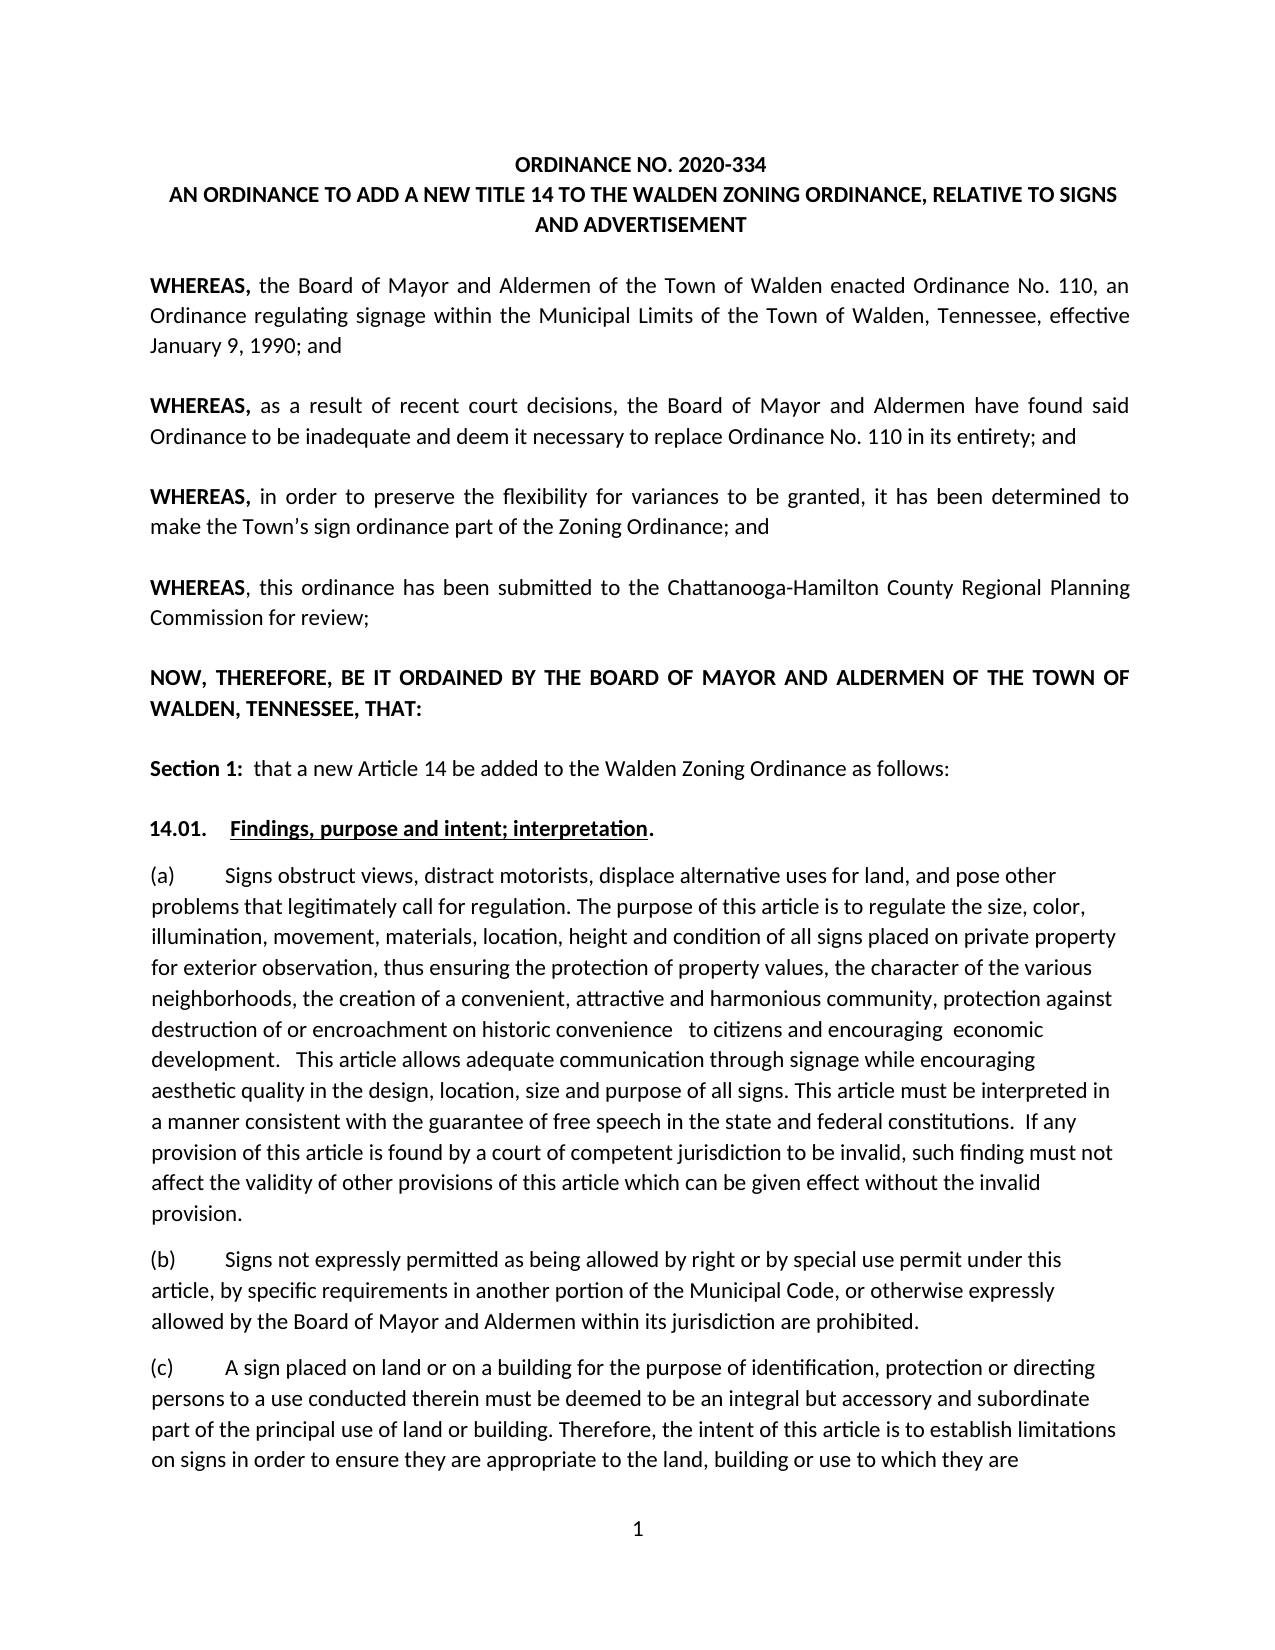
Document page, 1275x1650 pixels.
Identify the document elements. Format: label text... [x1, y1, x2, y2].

text WHEREAS, in order to preserve the flexibility for variances to be granted, it has been determined to make the Town’s sign ordinance part of the Zoning Ordinance; and [150, 482, 1132, 541]
text WHEREAS, the Board of Mayor and Aldermen of the Town of Walden enacted Ordinance No. 110, an Ordinance regulating signage within the Municipal Limits of the Town of Walden, Tennessee, effective January 9, 1990; and [150, 271, 1132, 359]
text AN ORDINANCE TO ADD A NEW TITLE 14 TO THE WALDEN ZONING ORDINANCE, RELATIVE TO SIGNS AND ADVERTISEMENT [150, 180, 1132, 238]
list Signs obstruct views, distract motorists, displace alternative uses for land, and pose other problems that legitimately call for regulation. The purpose of this article is to regulate the size, color, illumination, movement, materials, location, height and condition of all signs placed on private property for exterior observation, thus ensuring the protection of property values, the character of the various neighborhoods, the creation of a convenient, attractive and harmonious community, protection against destruction of or encroachment on historic convenience to citizens and encouraging economic development. This article allows adequate communication through signage while encouraging aesthetic quality in the design, location, size and purpose of all signs. This article must be interpreted in a manner consistent with the guarantee of free speech in the state and federal constitutions. If any provision of this article is found by a court of competent jurisdiction to be invalid, such finding must not affect the validity of other provisions of this article which can be given effect without the invalid provision. [150, 861, 1126, 1227]
text WHEREAS, this ordinance has been submitted to the Chattanooga-Hamilton County Regional Planning Commission for review; [150, 573, 1132, 631]
text NOW, THEREFORE, BE IT ORDAINED BY THE BOARD OF MAYOR AND ALDERMEN OF THE TOWN OF WALDEN, TENNESSEE, THAT: [150, 663, 1132, 722]
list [150, 1353, 1126, 1474]
text 14.01. Findings, purpose and intent; interpretation. [148, 814, 1126, 843]
text ORDINANCE NO. 2020-334 [150, 150, 1132, 178]
text Section 1: that a new Article 14 be added to the Walden Zoning Ordinance as follows: [150, 754, 1132, 782]
text WHEREAS, as a result of recent court decisions, the Board of Mayor and Aldermen have found said Ordinance to be inadequate and deem it necessary to replace Ordinance No. 110 in its entirety; and [150, 392, 1132, 450]
list Signs not expressly permitted as being allowed by right or by special use permit under this article, by specific requirements in another portion of the Municipal Code, or otherwise expressly allowed by the Board of Mayor and Aldermen within its jurisdiction are prohibited. [150, 1246, 1126, 1335]
